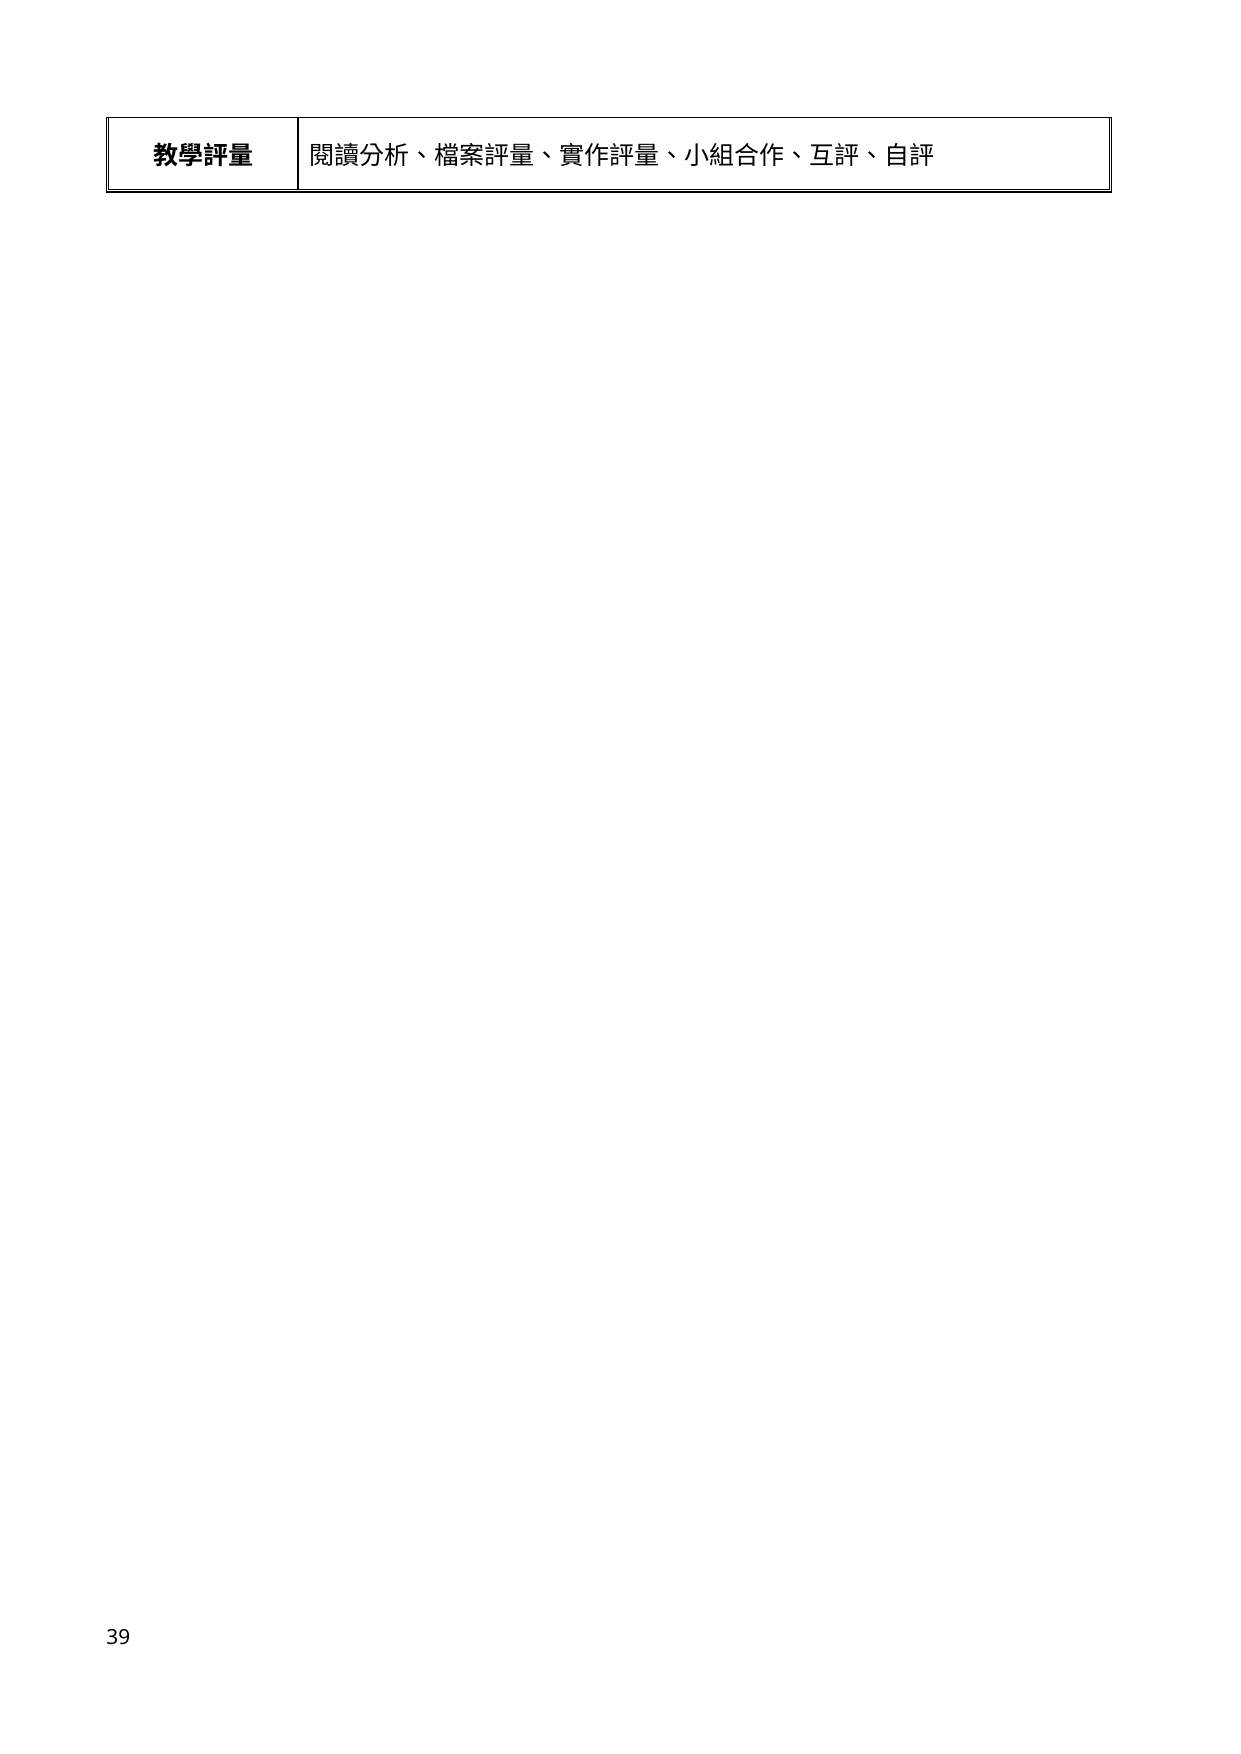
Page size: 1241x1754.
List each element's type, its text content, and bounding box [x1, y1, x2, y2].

table_cell 閱讀分析、檔案評量、實作評量、小組合作、互評、自評 [299, 118, 1109, 189]
table_cell 教學評量 [109, 118, 297, 189]
